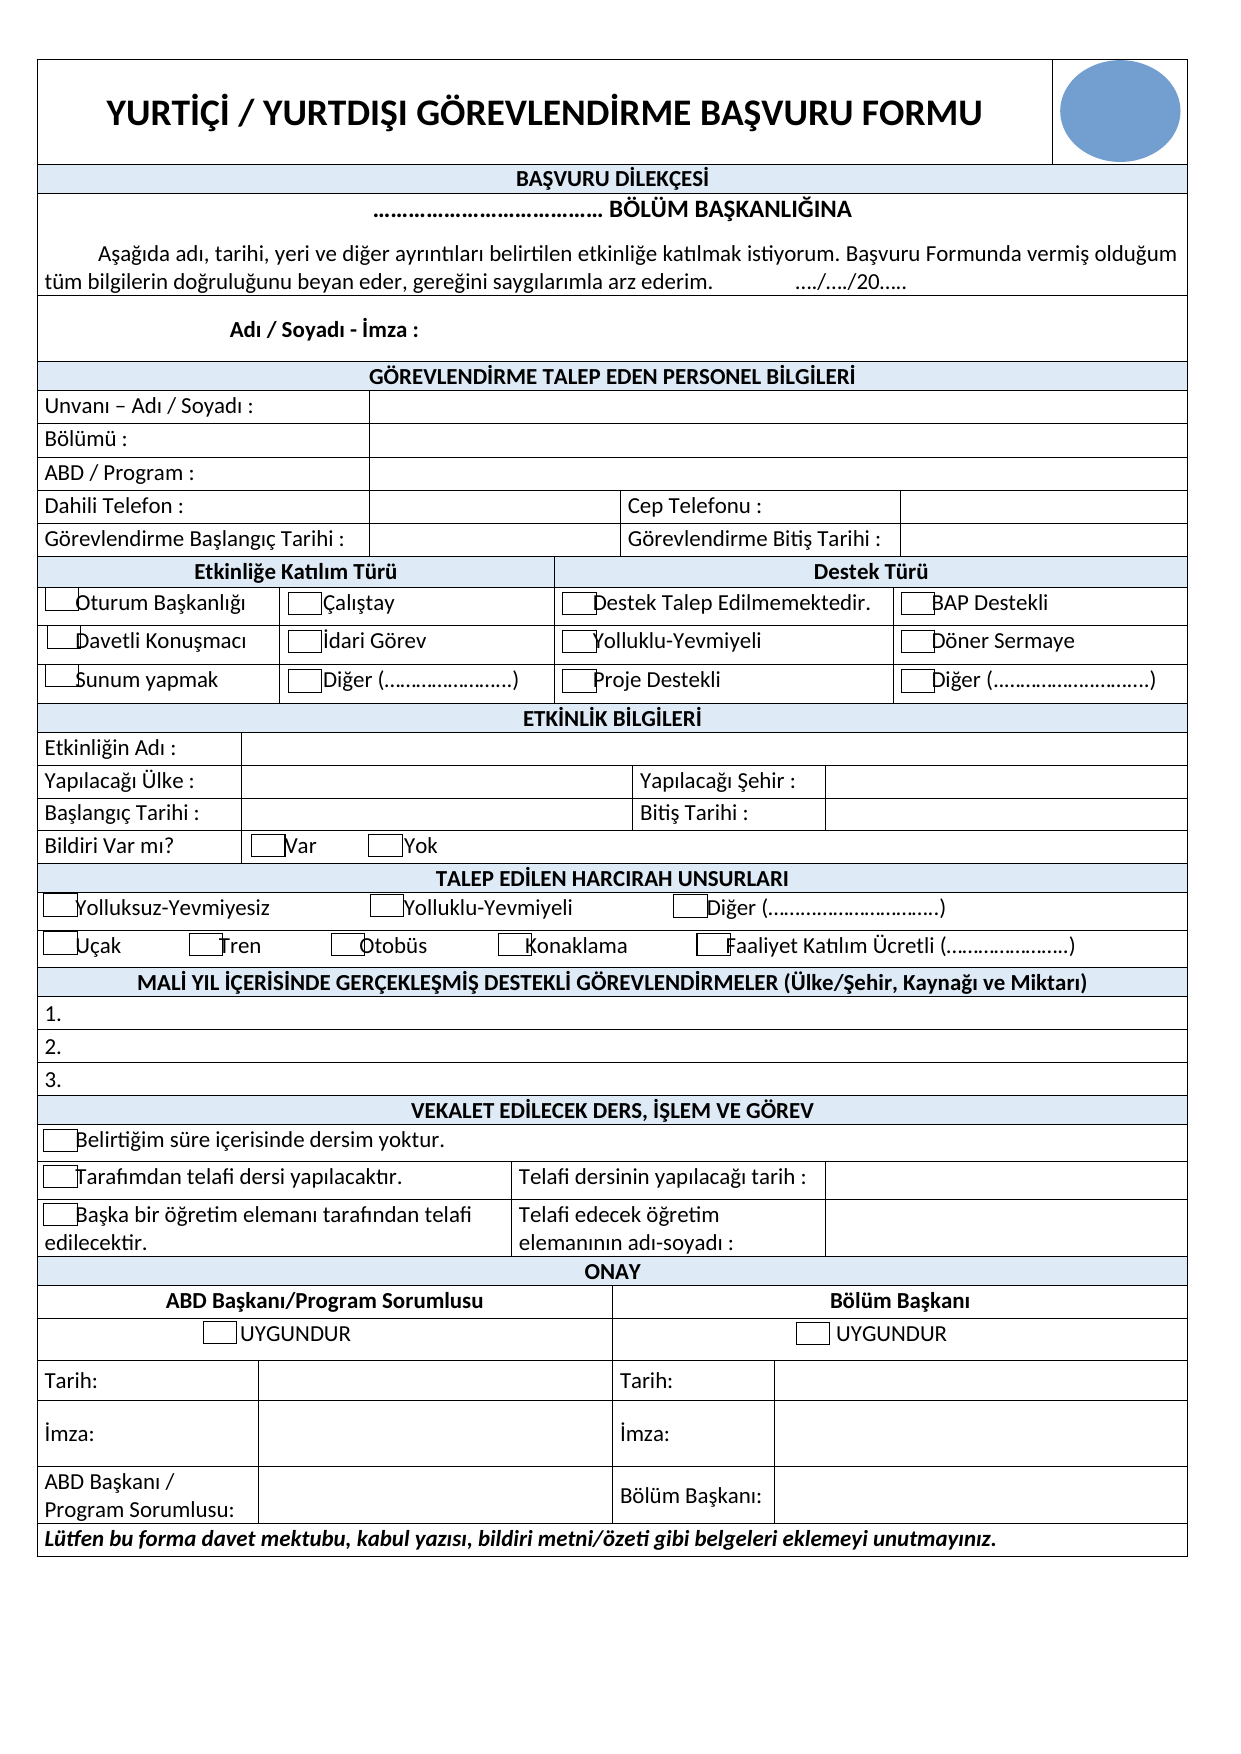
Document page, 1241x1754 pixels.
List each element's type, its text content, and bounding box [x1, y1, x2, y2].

table_cell Dahili Telefon : [38, 491, 369, 523]
table_cell MALİ YIL İÇERİSİNDE GERÇEKLEŞMİŞ DESTEKLİ GÖREVLENDİRMELER (Ülke/Şehir, Kaynağı ve Miktarı) [38, 968, 1187, 996]
table_cell Tarih: [613, 1361, 774, 1400]
table_cell Tarih: [38, 1361, 258, 1400]
table_cell Etkinliğin Adı : [38, 733, 241, 765]
table_cell [370, 524, 620, 556]
table_cell Belirtiğim süre içerisinde dersim yoktur. [38, 1125, 1187, 1161]
table_cell [259, 1361, 612, 1400]
table_cell [242, 766, 632, 797]
table_cell Uçak Tren Otobüs Konaklama Faaliyet Katılım Ücretli (…………………..) [38, 931, 1187, 967]
table_cell [901, 524, 1187, 556]
table_cell İdari Görev [280, 626, 554, 664]
table_cell Çalıştay [280, 588, 554, 625]
table_cell VEKALET EDİLECEK DERS, İŞLEM VE GÖREV [38, 1096, 1187, 1124]
table_cell UYGUNDUR [613, 1319, 1187, 1359]
table_cell GÖREVLENDİRME TALEP EDEN PERSONEL BİLGİLERİ [38, 362, 1187, 390]
table_cell [370, 491, 620, 523]
table_cell [826, 766, 1187, 797]
table_cell Görevlendirme Başlangıç Tarihi : [38, 524, 369, 556]
table_header YURTİÇİ / YURTDIŞI GÖREVLENDİRME BAŞVURU FORMU [38, 60, 1052, 163]
table_cell [775, 1467, 1187, 1523]
table_cell [370, 424, 1187, 457]
table_cell ABD Başkanı / Program Sorumlusu: [38, 1467, 258, 1523]
table_cell Yapılacağı Ülke : [38, 766, 241, 797]
table_cell Davetli Konuşmacı [38, 626, 279, 664]
table_cell İmza: [613, 1401, 774, 1466]
table_cell ETKİNLİK BİLGİLERİ [38, 704, 1187, 732]
table_cell Bölüm Başkanı: [613, 1467, 774, 1523]
table_cell [370, 391, 1187, 423]
table_cell ABD Başkanı/Program Sorumlusu [38, 1286, 612, 1318]
table_cell Unvanı – Adı / Soyadı : [38, 391, 369, 423]
table_cell Telafi dersinin yapılacağı tarih : [512, 1162, 825, 1199]
table_cell Lütfen bu forma davet mektubu, kabul yazısı, bildiri metni/özeti gibi belgeleri eklemeyi unutmayınız. [38, 1524, 1187, 1556]
table_cell Diğer (…………………...) [280, 665, 554, 703]
table_cell BAŞVURU DİLEKÇESİ [38, 165, 1187, 193]
table_cell 1. [38, 997, 1187, 1029]
table_cell [370, 458, 1187, 490]
table_cell [826, 799, 1187, 830]
table_cell Destek Türü [555, 557, 1187, 587]
table_cell Proje Destekli [555, 665, 893, 703]
table_cell BAP Destekli [894, 588, 1187, 625]
table_cell [242, 733, 1187, 765]
table_cell 3. [38, 1063, 1187, 1095]
table_header [1053, 60, 1187, 163]
table_cell Bölümü : [38, 424, 369, 457]
table_cell Cep Telefonu : [621, 491, 900, 523]
table_cell Etkinliğe Katılım Türü [38, 557, 554, 587]
table_cell [242, 799, 632, 830]
table_cell Bitiş Tarihi : [633, 799, 825, 830]
table_cell Bildiri Var mı? [38, 831, 241, 863]
table_cell İmza: [38, 1401, 258, 1466]
table_cell Adı / Soyadı - İmza : [38, 296, 1187, 361]
table_cell Sunum yapmak [38, 665, 279, 703]
table_cell Başlangıç Tarihi : [38, 799, 241, 830]
table_cell Oturum Başkanlığı [38, 588, 279, 625]
table_cell UYGUNDUR [38, 1319, 612, 1359]
table_cell Başka bir öğretim elemanı tarafından telafi edilecektir. [38, 1200, 511, 1256]
table_cell Telafi edecek öğretim elemanının adı-soyadı : [512, 1200, 825, 1256]
table_cell Yolluksuz-Yevmiyesiz Yolluklu-Yevmiyeli Diğer (……...…………………..) [38, 893, 1187, 930]
table_cell Var Yok [242, 831, 1187, 863]
table_cell Görevlendirme Bitiş Tarihi : [621, 524, 900, 556]
table_cell Döner Sermaye [894, 626, 1187, 664]
table_cell [775, 1361, 1187, 1400]
table_cell [259, 1467, 612, 1523]
table_cell Yapılacağı Şehir : [633, 766, 825, 797]
table_cell Yolluklu-Yevmiyeli [555, 626, 893, 664]
table_cell TALEP EDİLEN HARCIRAH UNSURLARI [38, 864, 1187, 892]
table_cell [775, 1401, 1187, 1466]
table_cell Bölüm Başkanı [613, 1286, 1187, 1318]
table_cell ABD / Program : [38, 458, 369, 490]
table_cell Tarafımdan telafi dersi yapılacaktır. [38, 1162, 511, 1199]
table_cell [826, 1162, 1187, 1199]
table_cell [259, 1401, 612, 1466]
table_cell [826, 1200, 1187, 1256]
table_cell ONAY [38, 1257, 1187, 1285]
table_cell ………………………………… BÖLÜM BAŞKANLIĞINA Aşağıda adı, tarihi, yeri ve diğer ayrıntıları belirtilen etkinliğe katılmak istiyorum. Başvuru Formunda vermiş olduğum tüm bilgilerin doğruluğunu beyan eder, gereğini saygılarımla arz ederim. …./…./20….. [38, 194, 1187, 295]
table_cell [901, 491, 1187, 523]
table_cell 2. [38, 1030, 1187, 1062]
table_cell Diğer (..……………..……....) [894, 665, 1187, 703]
table_cell Destek Talep Edilmemektedir. [555, 588, 893, 625]
